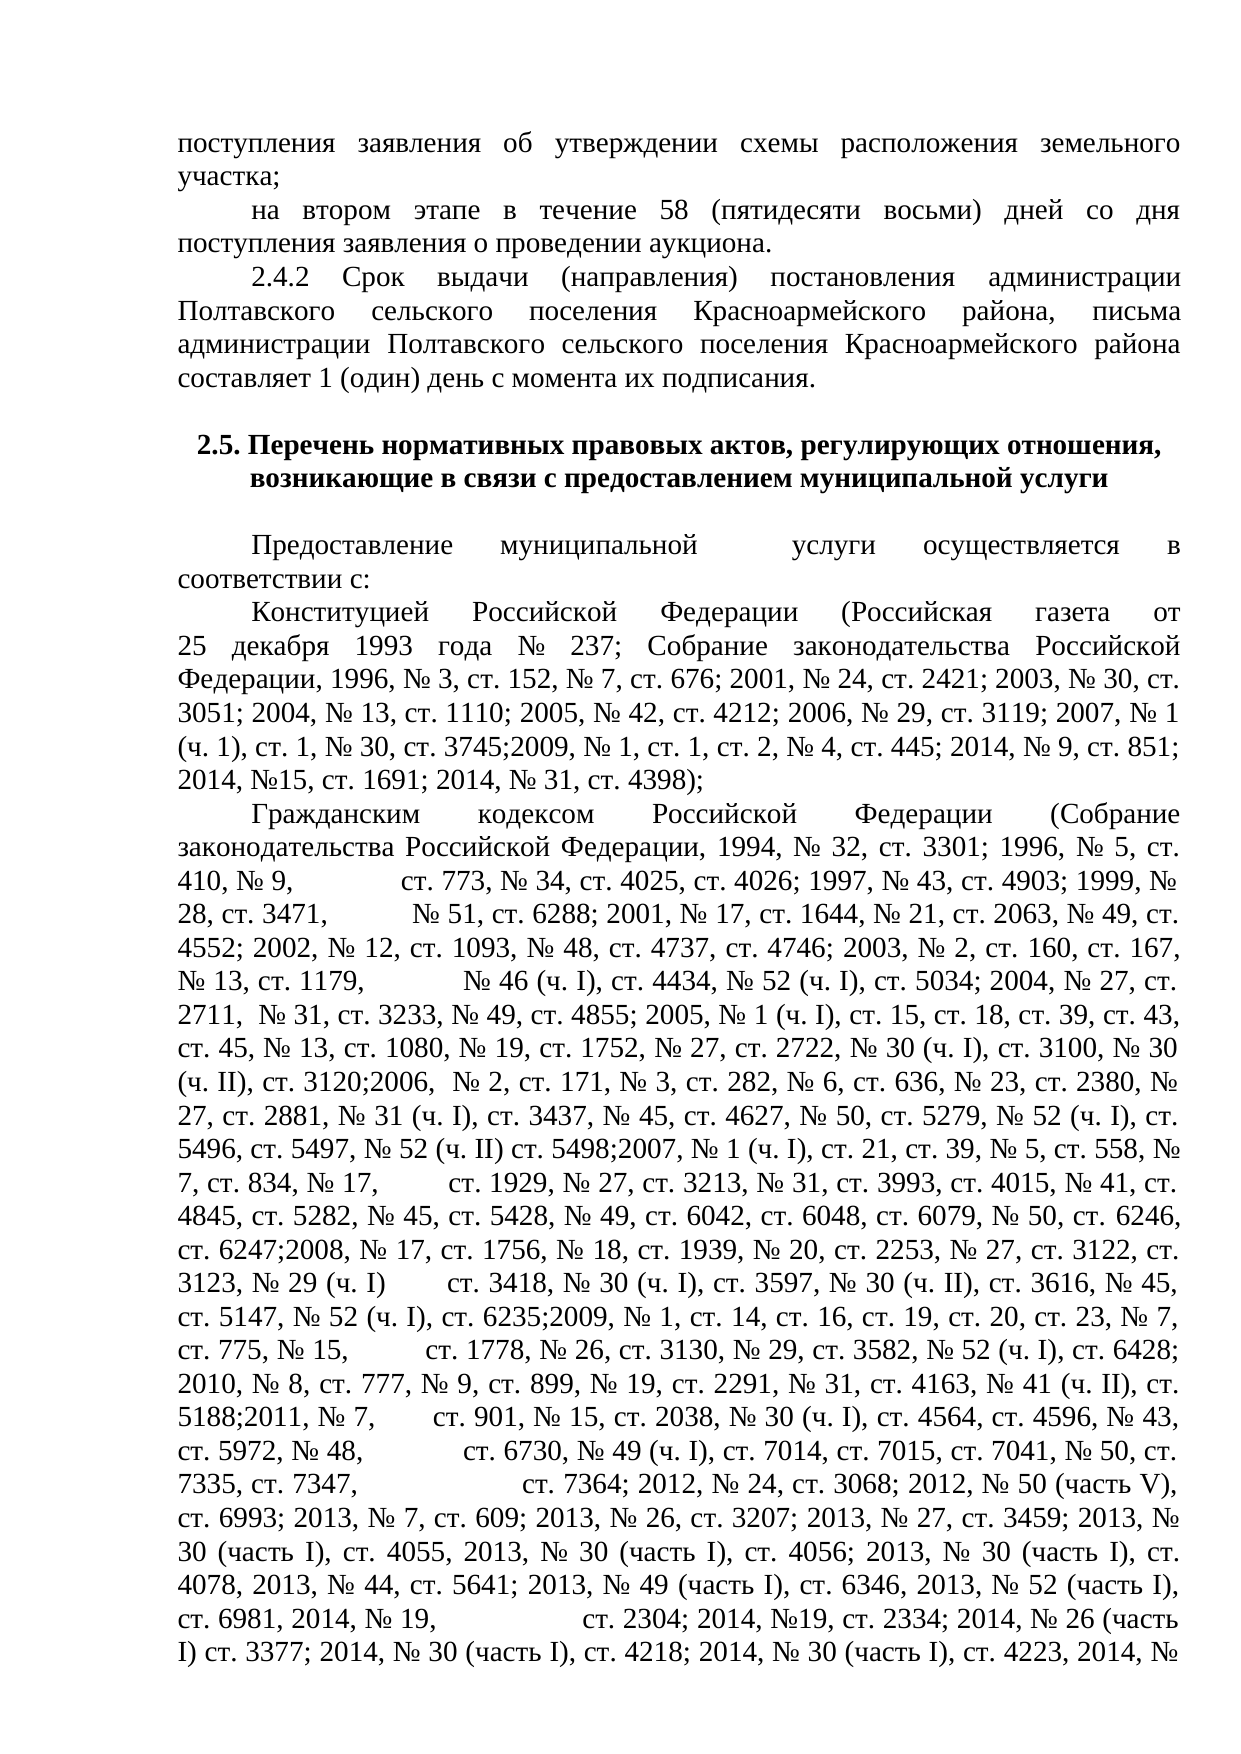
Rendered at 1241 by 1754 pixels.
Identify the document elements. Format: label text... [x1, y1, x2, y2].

text возникающие в связи с предоставлением муниципальной услуги [177, 460, 1181, 494]
text Предоставление муниципальной услуги осуществляется в соответствии с: [177, 527, 1181, 594]
text на втором этапе в течение 58 (пятидесяти восьми) дней со дня поступления заявления о проведении аукциона. [177, 192, 1181, 259]
text 2.4.2 Срок выдачи (направления) постановления администрации Полтавского сельского поселения Красноармейского района, письма администрации Полтавского сельского поселения Красноармейского района составляет 1 (один) день с момента их подписания. [177, 259, 1181, 393]
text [177, 125, 1181, 192]
text Конституцией Российской Федерации (Российская газета от 25 декабря 1993 года № 237; Собрание законодательства Российской Федерации, 1996, № 3, ст. 152, № 7, ст. 676; 2001, № 24, ст. 2421; 2003, № 30, ст. 3051; 2004, № 13, ст. 1110; 2005, № 42, ст. 4212; 2006, № 29, ст. 3119; 2007, № 1 (ч. 1), ст. 1, № 30, ст. 3745;2009, № 1, ст. 1, ст. 2, № 4, ст. 445; 2014, № 9, ст. 851; 2014, №15, ст. 1691; 2014, № 31, ст. 4398); [177, 594, 1181, 796]
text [177, 796, 1181, 1668]
text 2.5. Перечень нормативных правовых актов, регулирующих отношения, [177, 427, 1181, 460]
